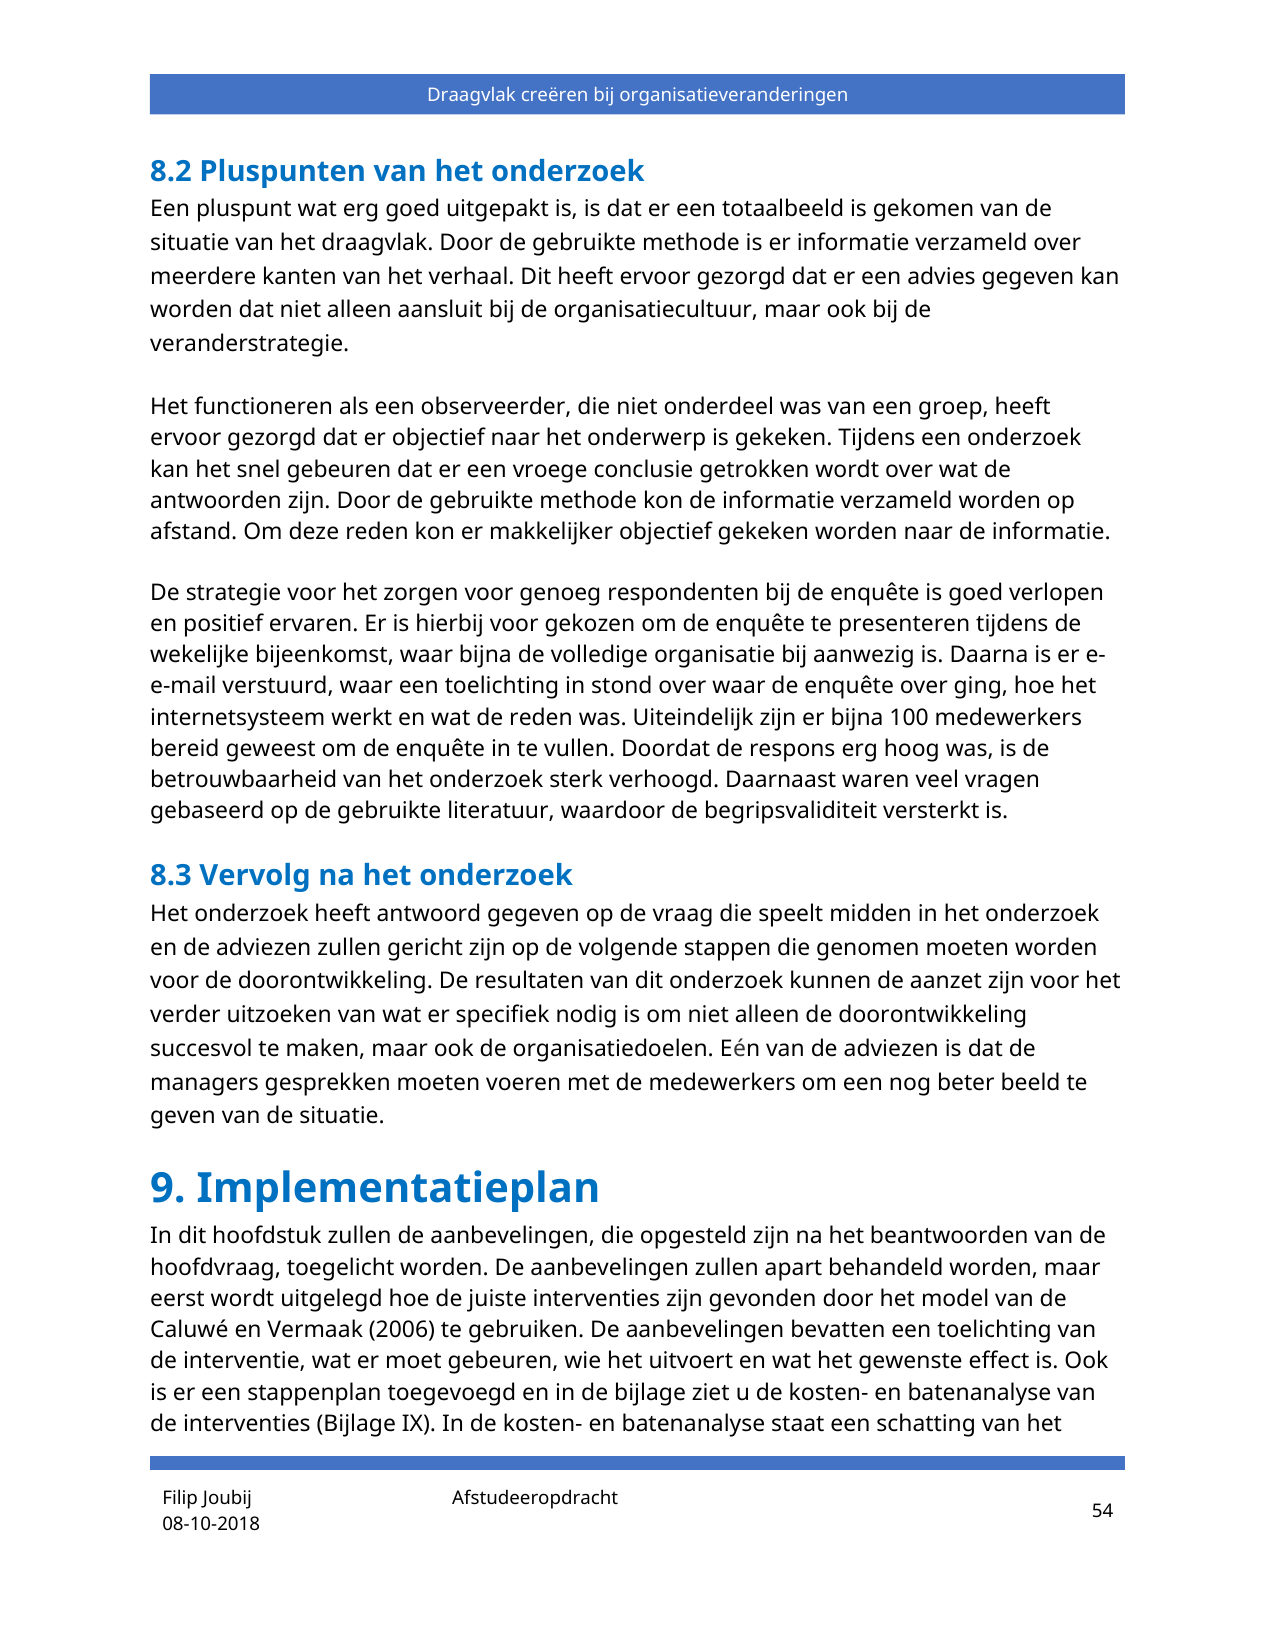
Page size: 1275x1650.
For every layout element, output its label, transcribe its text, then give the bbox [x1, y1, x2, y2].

subtitle 8.3 Vervolg na het onderzoek Het onderzoek heeft antwoord gegeven op de vraag die speelt midden in het onderzoek en de adviezen zullen gericht zijn op de volgende stappen die genomen moeten worden voor de doorontwikkeling. De resultaten van dit onderzoek kunnen de aanzet zijn voor het verder uitzoeken van wat er specifiek nodig is om niet alleen de doorontwikkeling succesvol te maken, maar ook de organisatiedoelen. Eén van de adviezen is dat de managers gesprekken moeten voeren met de medewerkers om een nog beter beeld te geven van de situatie. [150, 855, 1125, 1131]
text De strategie voor het zorgen voor genoeg respondenten bij de enquête is goed verlopen en positief ervaren. Er is hierbij voor gekozen om de enquête te presenteren tijdens de wekelijke bijeenkomst, waar bijna de volledige organisatie bij aanwezig is. Daarna is er e-e-mail verstuurd, waar een toelichting in stond over waar de enquête over ging, hoe het internetsysteem werkt en wat de reden was. Uiteindelijk zijn er bijna 100 medewerkers bereid geweest om de enquête in te vullen. Doordat de respons erg hoog was, is de betrouwbaarheid van het onderzoek sterk verhoogd. Daarnaast waren veel vragen gebaseerd op de gebruikte literatuur, waardoor de begripsvaliditeit versterkt is. [150, 576, 1125, 826]
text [150, 1219, 1125, 1438]
subtitle 8.2 Pluspunten van het onderzoek Een pluspunt wat erg goed uitgepakt is, is dat er een totaalbeeld is gekomen van de situatie van het draagvlak. Door de gebruikte methode is er informatie verzameld over meerdere kanten van het verhaal. Dit heeft ervoor gezorgd dat er een advies gegeven kan worden dat niet alleen aansluit bij de organisatiecultuur, maar ook bij de veranderstrategie. [150, 150, 1125, 358]
subtitle 9. Implementatieplan [150, 1158, 1125, 1215]
text Het functioneren als een observeerder, die niet onderdeel was van een groep, heeft ervoor gezorgd dat er objectief naar het onderwerp is gekeken. Tijdens een onderzoek kan het snel gebeuren dat er een vroege conclusie getrokken wordt over wat de antwoorden zijn. Door de gebruikte methode kon de informatie verzameld worden op afstand. Om deze reden kon er makkelijker objectief gekeken worden naar de informatie. [150, 390, 1125, 546]
